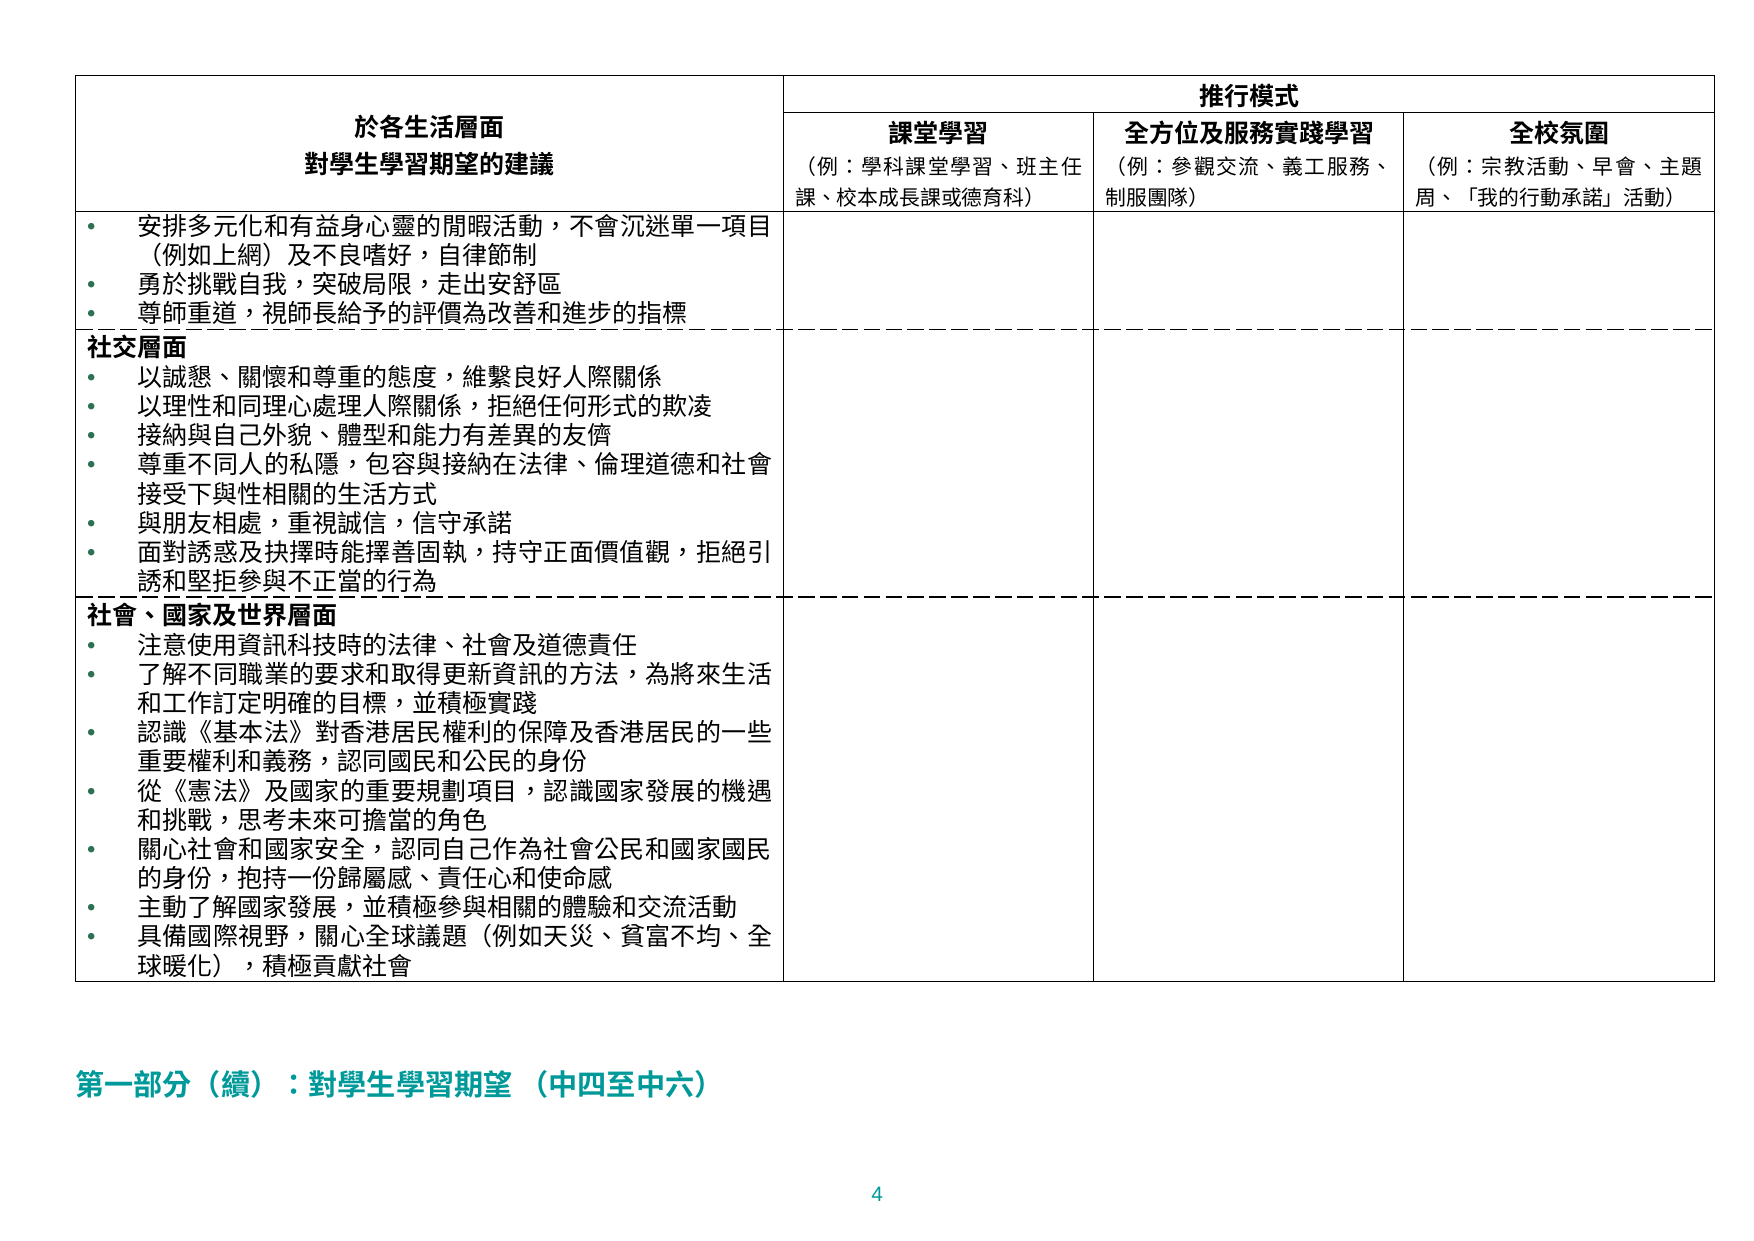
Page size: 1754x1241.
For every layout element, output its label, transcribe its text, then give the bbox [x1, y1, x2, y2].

table_cell 全校氛圍 [1404, 113, 1714, 149]
table_cell [1094, 212, 1403, 329]
table_cell （例：宗教活動、早會、主題周、「我的行動承諾」活動） [1404, 150, 1714, 211]
table_cell （例：參觀交流、義工服務、制服團隊） [1094, 150, 1403, 211]
table_cell [784, 596, 1093, 981]
table_cell 全方位及服務實踐學習 [1094, 113, 1403, 149]
table_cell [1404, 329, 1714, 596]
table_header 於各生活層面 對學生學習期望的建議 [76, 76, 783, 211]
table_cell [1404, 596, 1714, 981]
table_cell [784, 329, 1093, 596]
table_cell [1094, 596, 1403, 981]
table_cell 課堂學習 [784, 113, 1093, 149]
text 第一部分（續）：對學生學習期望 （中四至中六） [75, 1061, 1679, 1103]
table_header 推行模式 [784, 76, 1714, 112]
table_cell [784, 212, 1093, 329]
table_cell [1094, 329, 1403, 596]
table_cell （例：學科課堂學習、班主任課、校本成長課或德育科） [784, 150, 1093, 211]
table_cell 社交層面 以誠懇、關懷和尊重的態度，維繫良好人際關係 以理性和同理心處理人際關係，拒絕任何形式的欺凌 接納與自己外貌、體型和能力有差異的友儕 尊重不同人的私隱，包容與接納在法律、倫理道德和社會接受下與性相關的生活方式 與朋友相處，重視誠信，信守承諾 面對誘惑及抉擇時能擇善固執，持守正面價值觀，拒絕引誘和堅拒參與不正當的行為 [76, 329, 783, 596]
table_cell 社會、國家及世界層面 注意使用資訊科技時的法律、社會及道德責任 了解不同職業的要求和取得更新資訊的方法，為將來生活和工作訂定明確的目標，並積極實踐 認識《基本法》對香港居民權利的保障及香港居民的一些重要權利和義務，認同國民和公民的身份 從《憲法》及國家的重要規劃項目，認識國家發展的機遇和挑戰，思考未來可擔當的角色 關心社會和國家安全，認同自己作為社會公民和國家國民的身份，抱持一份歸屬感、責任心和使命感 主動了解國家發展，並積極參與相關的體驗和交流活動 具備國際視野，關心全球議題（例如天災、貧富不均、全球暖化），積極貢獻社會 [76, 596, 783, 981]
table_cell [1404, 212, 1714, 329]
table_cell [76, 212, 783, 329]
